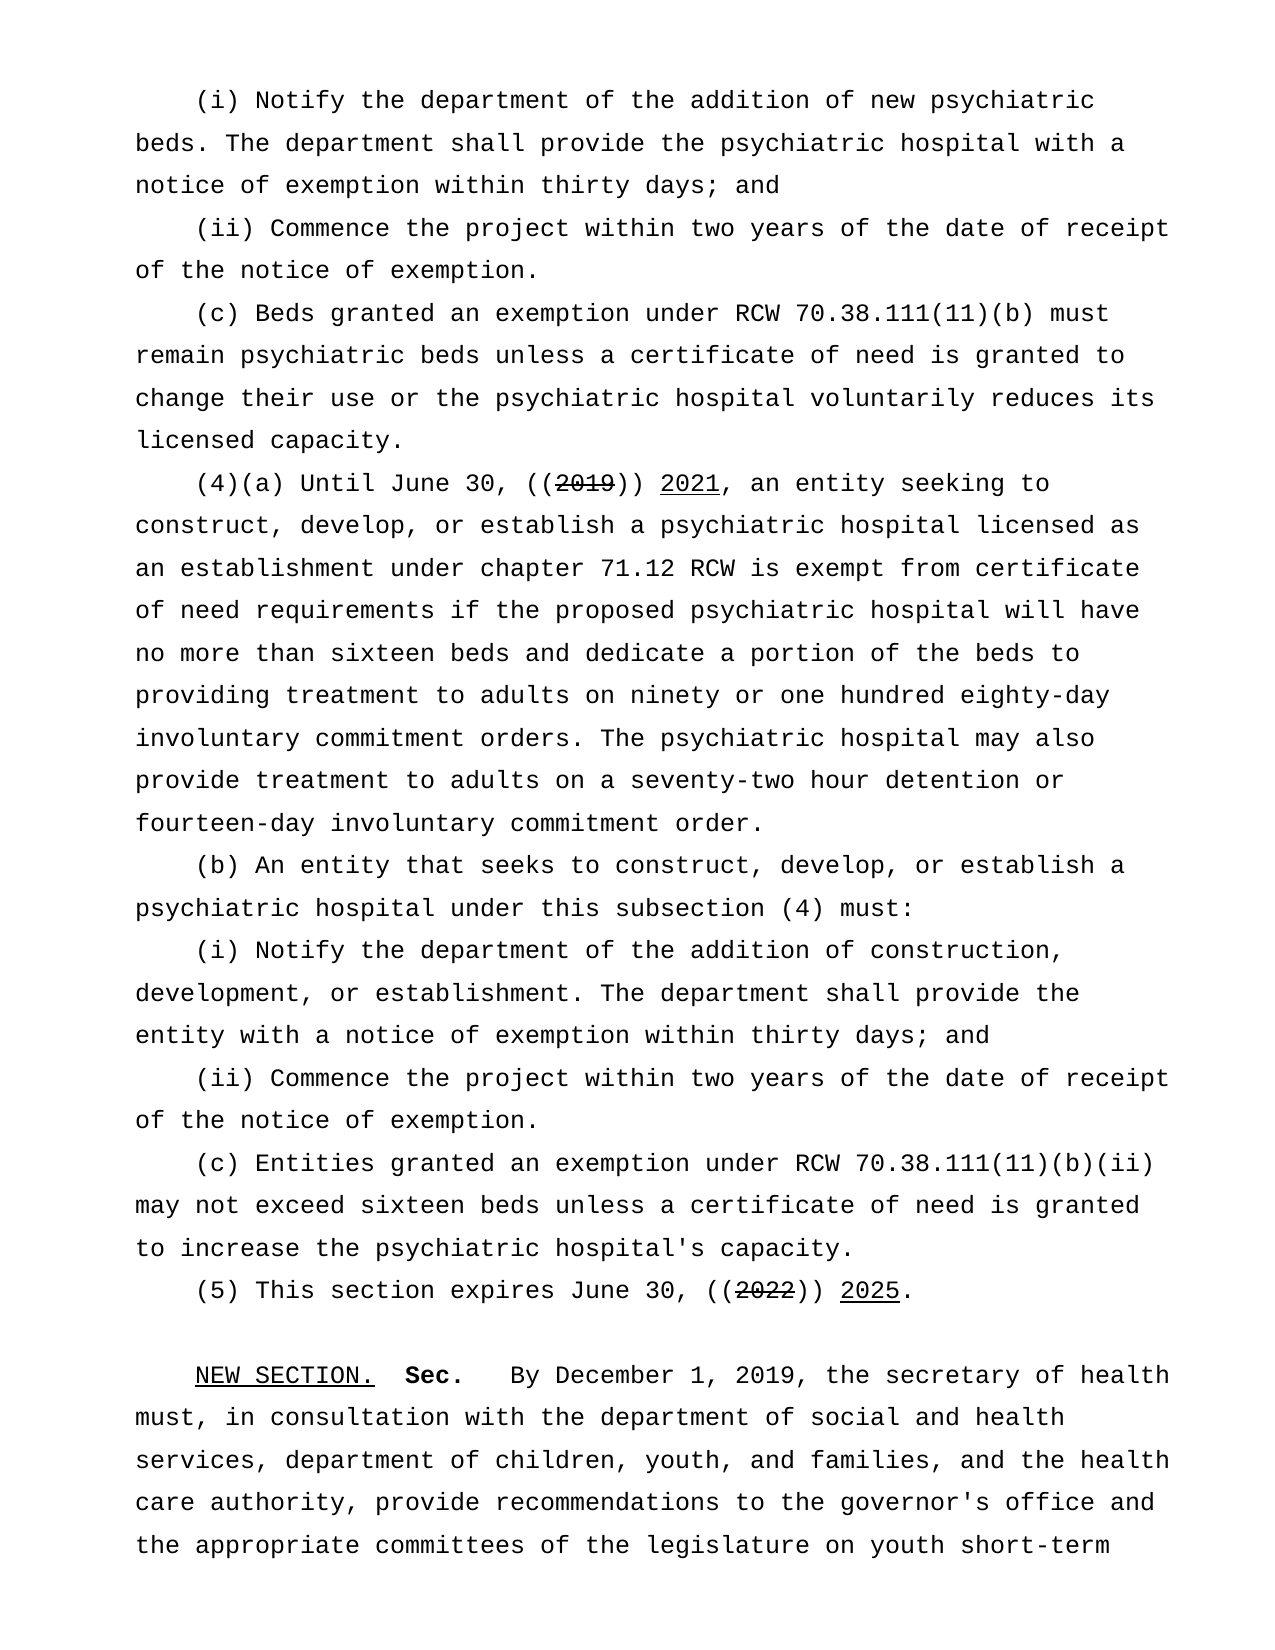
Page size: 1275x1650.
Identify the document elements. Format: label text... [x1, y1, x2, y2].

text (5) This section expires June 30, ((2022)) 2025. [135, 1265, 1170, 1307]
text (ii) Commence the project within two years of the date of receipt of the notice of exemption. [135, 202, 1170, 287]
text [135, 1349, 1170, 1562]
text (b) An entity that seeks to construct, develop, or establish a psychiatric hospital under this subsection (4) must: [135, 840, 1170, 925]
text (i) Notify the department of the addition of construction, development, or establishment. The department shall provide the entity with a notice of exemption within thirty days; and [135, 925, 1170, 1052]
text (ii) Commence the project within two years of the date of receipt of the notice of exemption. [135, 1052, 1170, 1137]
text (c) Entities granted an exemption under RCW 70.38.111(11)(b)(ii) may not exceed sixteen beds unless a certificate of need is granted to increase the psychiatric hospital's capacity. [135, 1137, 1170, 1265]
text (c) Beds granted an exemption under RCW 70.38.111(11)(b) must remain psychiatric beds unless a certificate of need is granted to change their use or the psychiatric hospital voluntarily reduces its licensed capacity. [135, 287, 1170, 457]
text (i) Notify the department of the addition of new psychiatric beds. The department shall provide the psychiatric hospital with a notice of exemption within thirty days; and [135, 75, 1170, 202]
text (4)(a) Until June 30, ((2019)) 2021, an entity seeking to construct, develop, or establish a psychiatric hospital licensed as an establishment under chapter 71.12 RCW is exempt from certificate of need requirements if the proposed psychiatric hospital will have no more than sixteen beds and dedicate a portion of the beds to providing treatment to adults on ninety or one hundred eighty-day involuntary commitment orders. The psychiatric hospital may also provide treatment to adults on a seventy-two hour detention or fourteen-day involuntary commitment order. [135, 457, 1170, 840]
